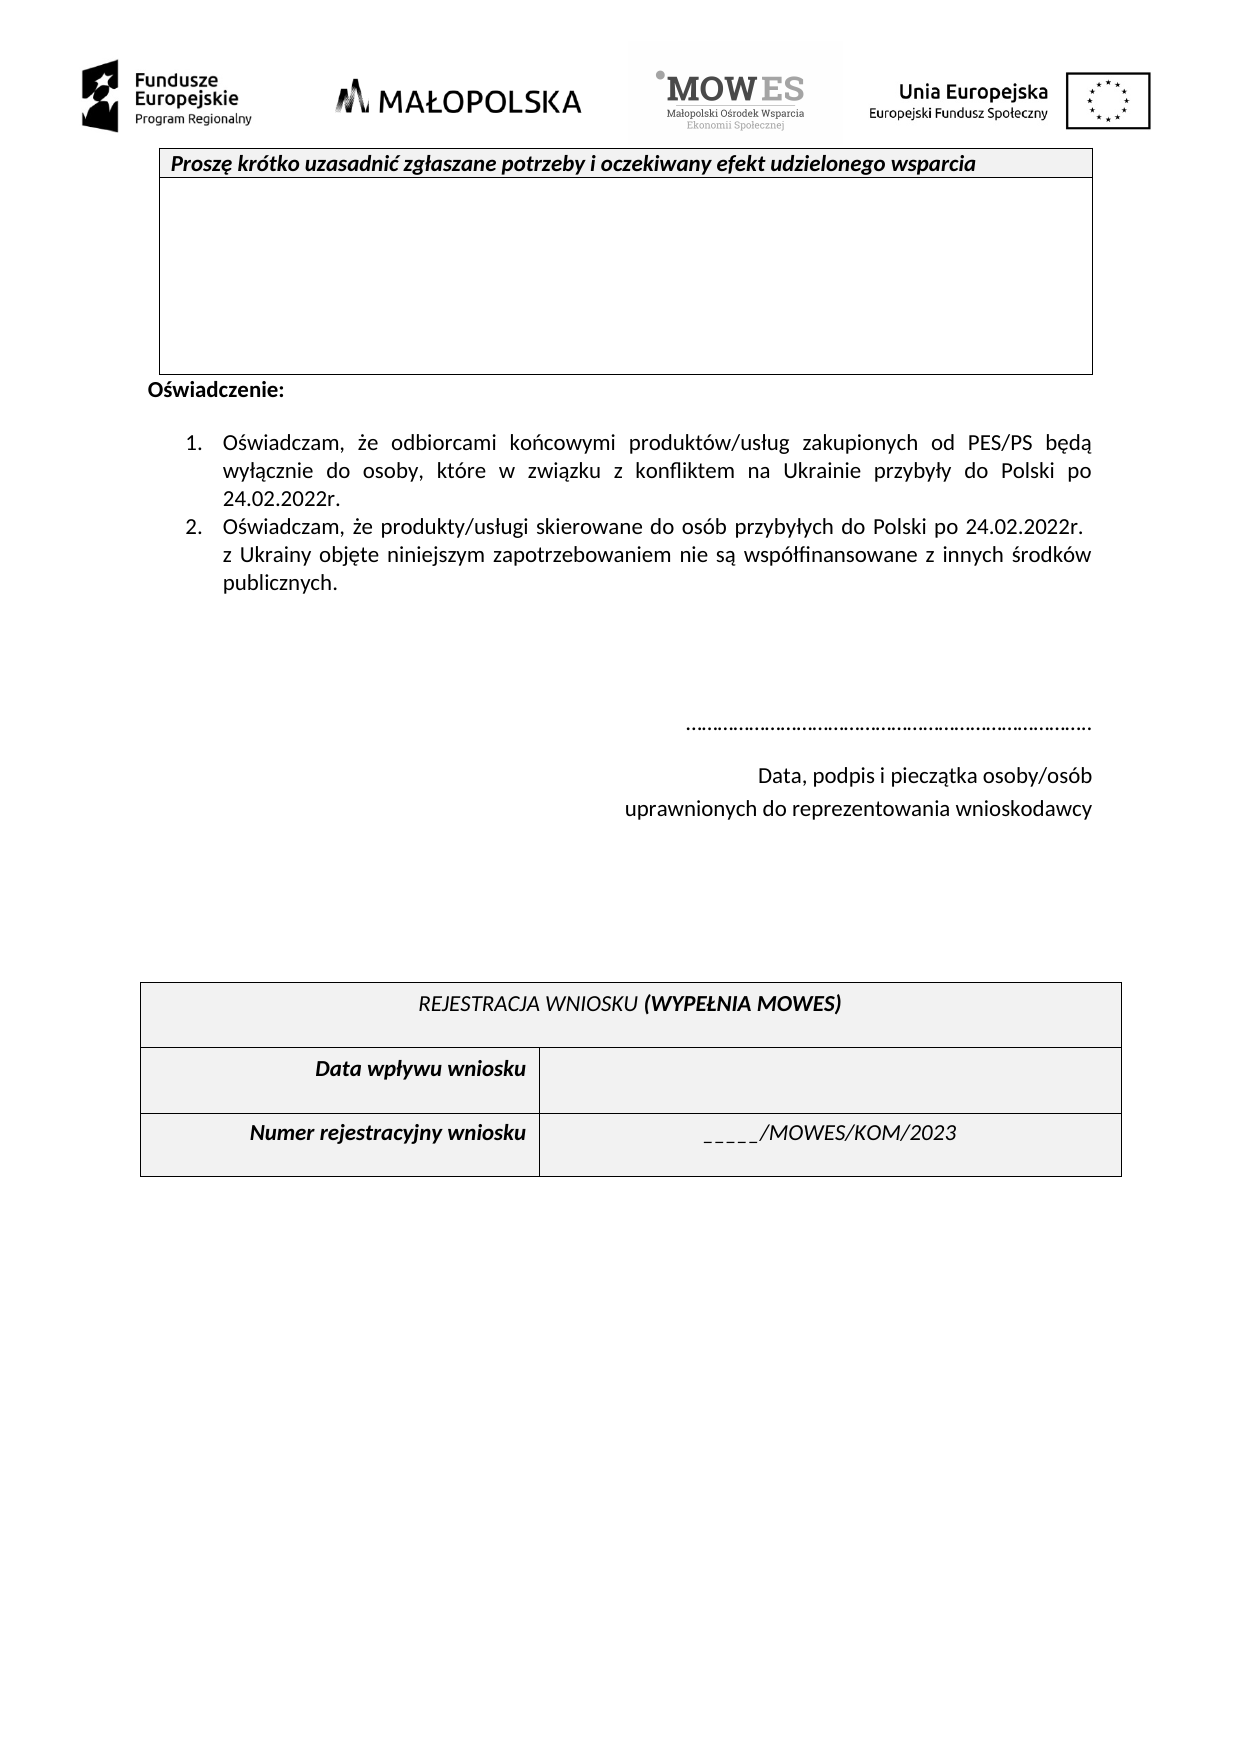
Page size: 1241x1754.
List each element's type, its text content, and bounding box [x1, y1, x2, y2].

table_header REJESTRACJA WNIOSKU (WYPEŁNIA MOWES) [141, 983, 1121, 1047]
picture [64, 41, 269, 150]
table_cell _____/MOWES/KOM/2023 [540, 1114, 1121, 1176]
list Oświadczam, że odbiorcami końcowymi produktów/usług zakupionych od PES/PS będą wyłącznie do osoby, które w związku z konfliktem na Ukrainie przybyły do Polski po 24.02.2022r. [185, 428, 1093, 512]
text Oświadczenie: [148, 375, 1093, 403]
table_cell Data wpływu wniosku [141, 1048, 539, 1113]
picture [851, 53, 1169, 148]
picture [278, 31, 843, 148]
text ………………………………………………………………….. [148, 708, 1093, 736]
table_cell [160, 178, 1092, 374]
list Oświadczam, że produkty/usługi skierowane do osób przybyłych do Polski po 24.02.2022r. z Ukrainy objęte niniejszym zapotrzebowaniem nie są współfinansowane z innych środków publicznych. [185, 512, 1093, 596]
text Data, podpis i pieczątka osoby/osób [148, 761, 1093, 789]
table_cell [540, 1048, 1121, 1113]
table_header Proszę krótko uzasadnić zgłaszane potrzeby i oczekiwany efekt udzielonego wsparcia [160, 149, 1092, 177]
text uprawnionych do reprezentowania wnioskodawcy [148, 794, 1093, 822]
table_cell Numer rejestracyjny wniosku [141, 1114, 539, 1176]
